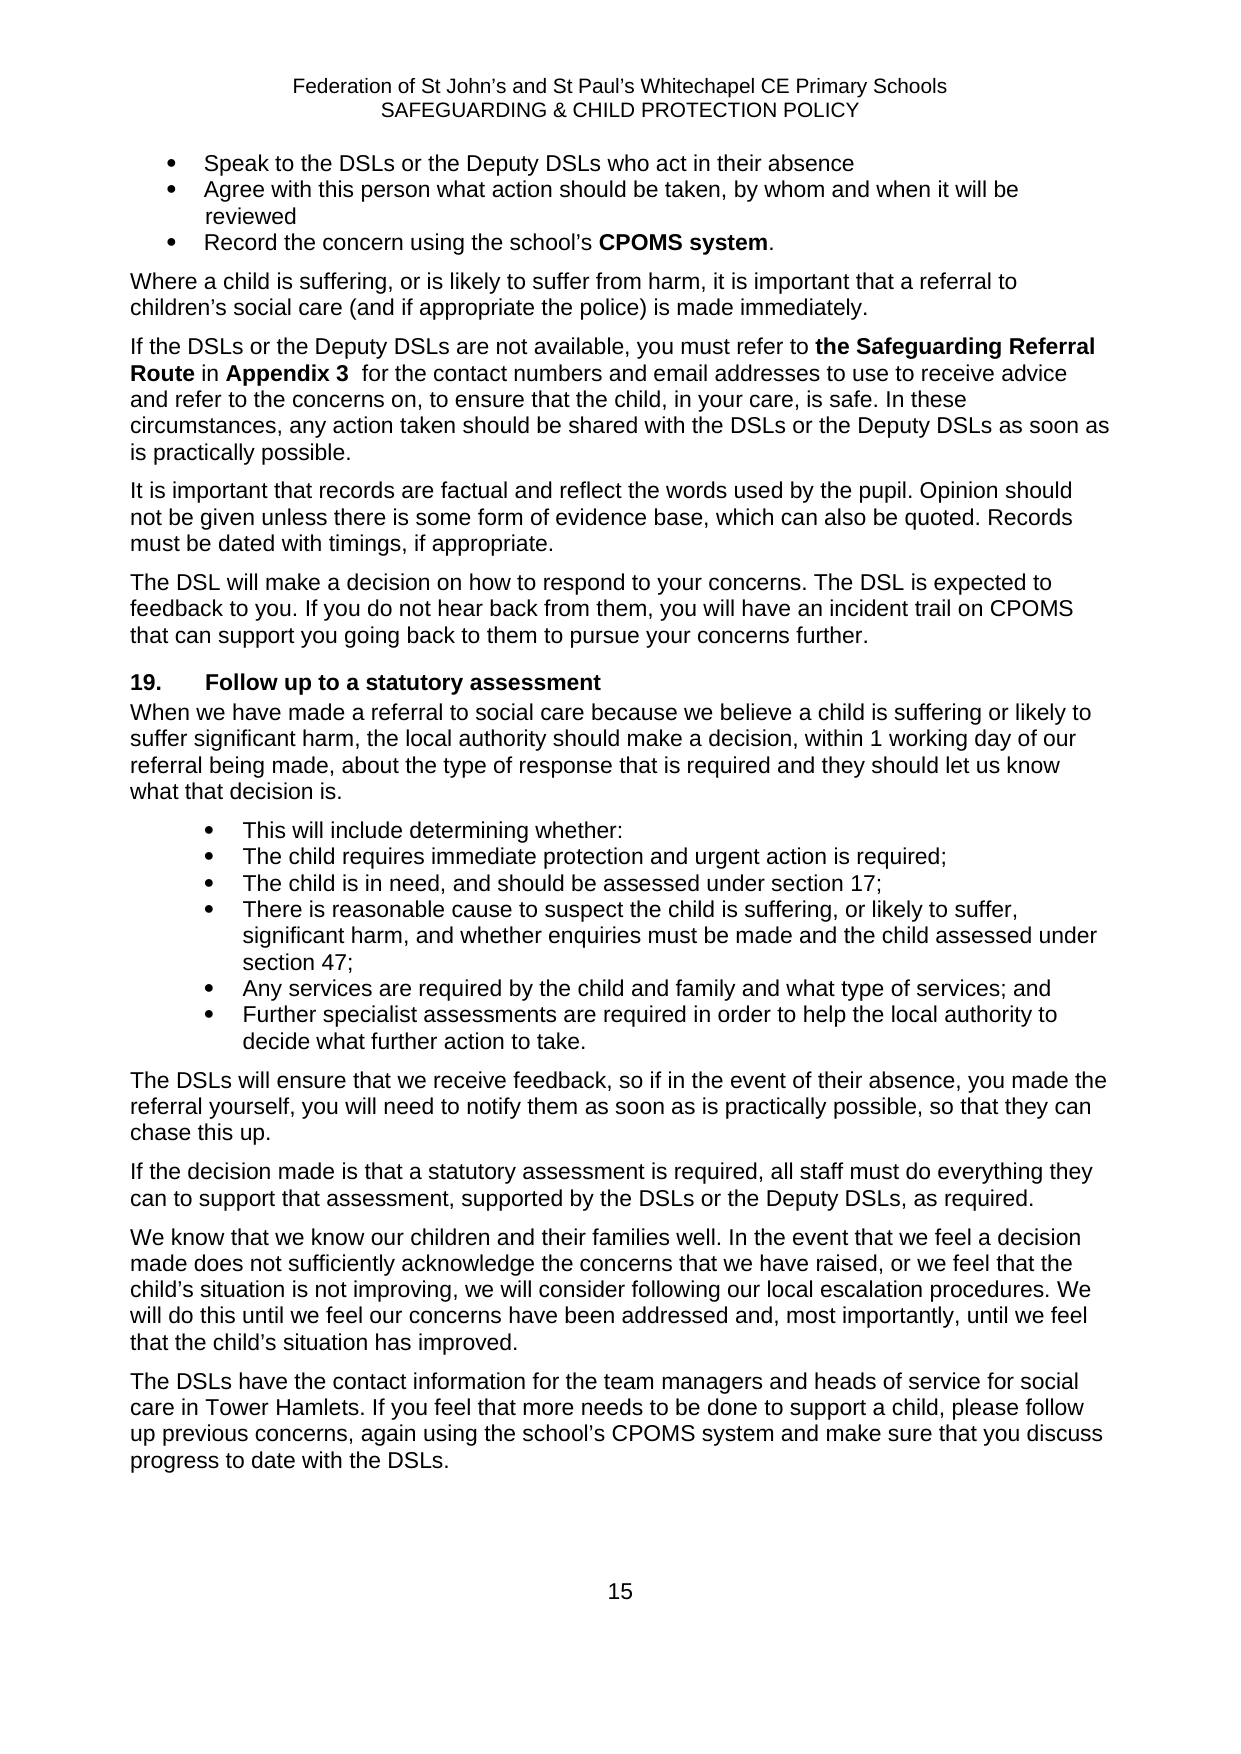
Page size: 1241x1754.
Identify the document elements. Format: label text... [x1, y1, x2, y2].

text We know that we know our children and their families well. In the event that we feel a decision made does not sufficiently acknowledge the concerns that we have raised, or we feel that the child’s situation is not improving, we will consider following our local escalation procedures. We will do this until we feel our concerns have been addressed and, most importantly, until we feel that the child’s situation has improved. [130, 1223, 1110, 1355]
text If the decision made is that a statutory assessment is required, all staff must do everything they can to support that assessment, supported by the DSLs or the Deputy DSLs, as required. [130, 1158, 1110, 1211]
list Speak to the DSLs or the Deputy DSLs who act in their absence [167, 150, 1110, 176]
text If the DSLs or the Deputy DSLs are not available, you must refer to the Safeguarding Referral Route in Appendix 3 for the contact numbers and email addresses to use to receive advice and refer to the concerns on, to ensure that the child, in your care, is safe. In these circumstances, any action taken should be shared with the DSLs or the Deputy DSLs as soon as is practically possible. [130, 333, 1110, 465]
list Further specialist assessments are required in order to help the local authority to decide what further action to take. [205, 1001, 1110, 1054]
list Agree with this person what action should be taken, by whom and when it will be reviewed [167, 176, 1110, 229]
text The DSLs will ensure that we receive feedback, so if in the event of their absence, you made the referral yourself, you will need to notify them as soon as is practically possible, so that they can chase this up. [130, 1067, 1110, 1146]
list Any services are required by the child and family and what type of services; and [205, 975, 1110, 1001]
list The child requires immediate protection and urgent action is required; [205, 843, 1110, 870]
text Where a child is suffering, or is likely to suffer from harm, it is important that a referral to children’s social care (and if appropriate the police) is made immediately. [130, 268, 1110, 321]
subtitle Follow up to a statutory assessment [130, 669, 1110, 695]
list Record the concern using the school’s CPOMS system. [167, 229, 1110, 255]
text The DSLs have the contact information for the team managers and heads of service for social care in Tower Hamlets. If you feel that more needs to be done to support a child, please follow up previous concerns, again using the school’s CPOMS system and make sure that you discuss progress to date with the DSLs. [130, 1368, 1110, 1473]
list The child is in need, and should be assessed under section 17; [205, 870, 1110, 896]
text The DSL will make a decision on how to respond to your concerns. The DSL is expected to feedback to you. If you do not hear back from them, you will have an incident trail on CPOMS that can support you going back to them to pursue your concerns further. [130, 569, 1110, 648]
text When we have made a referral to social care because we believe a child is suffering or likely to suffer significant harm, the local authority should make a decision, within 1 working day of our referral being made, about the type of response that is required and they should let us know what that decision is. [130, 699, 1110, 804]
list There is reasonable cause to suspect the child is suffering, or likely to suffer, significant harm, and whether enquiries must be made and the child assessed under section 47; [205, 896, 1110, 975]
list This will include determining whether: [205, 817, 1110, 843]
text It is important that records are factual and reflect the words used by the pupil. Opinion should not be given unless there is some form of evidence base, which can also be quoted. Records must be dated with timings, if appropriate. [130, 477, 1110, 556]
